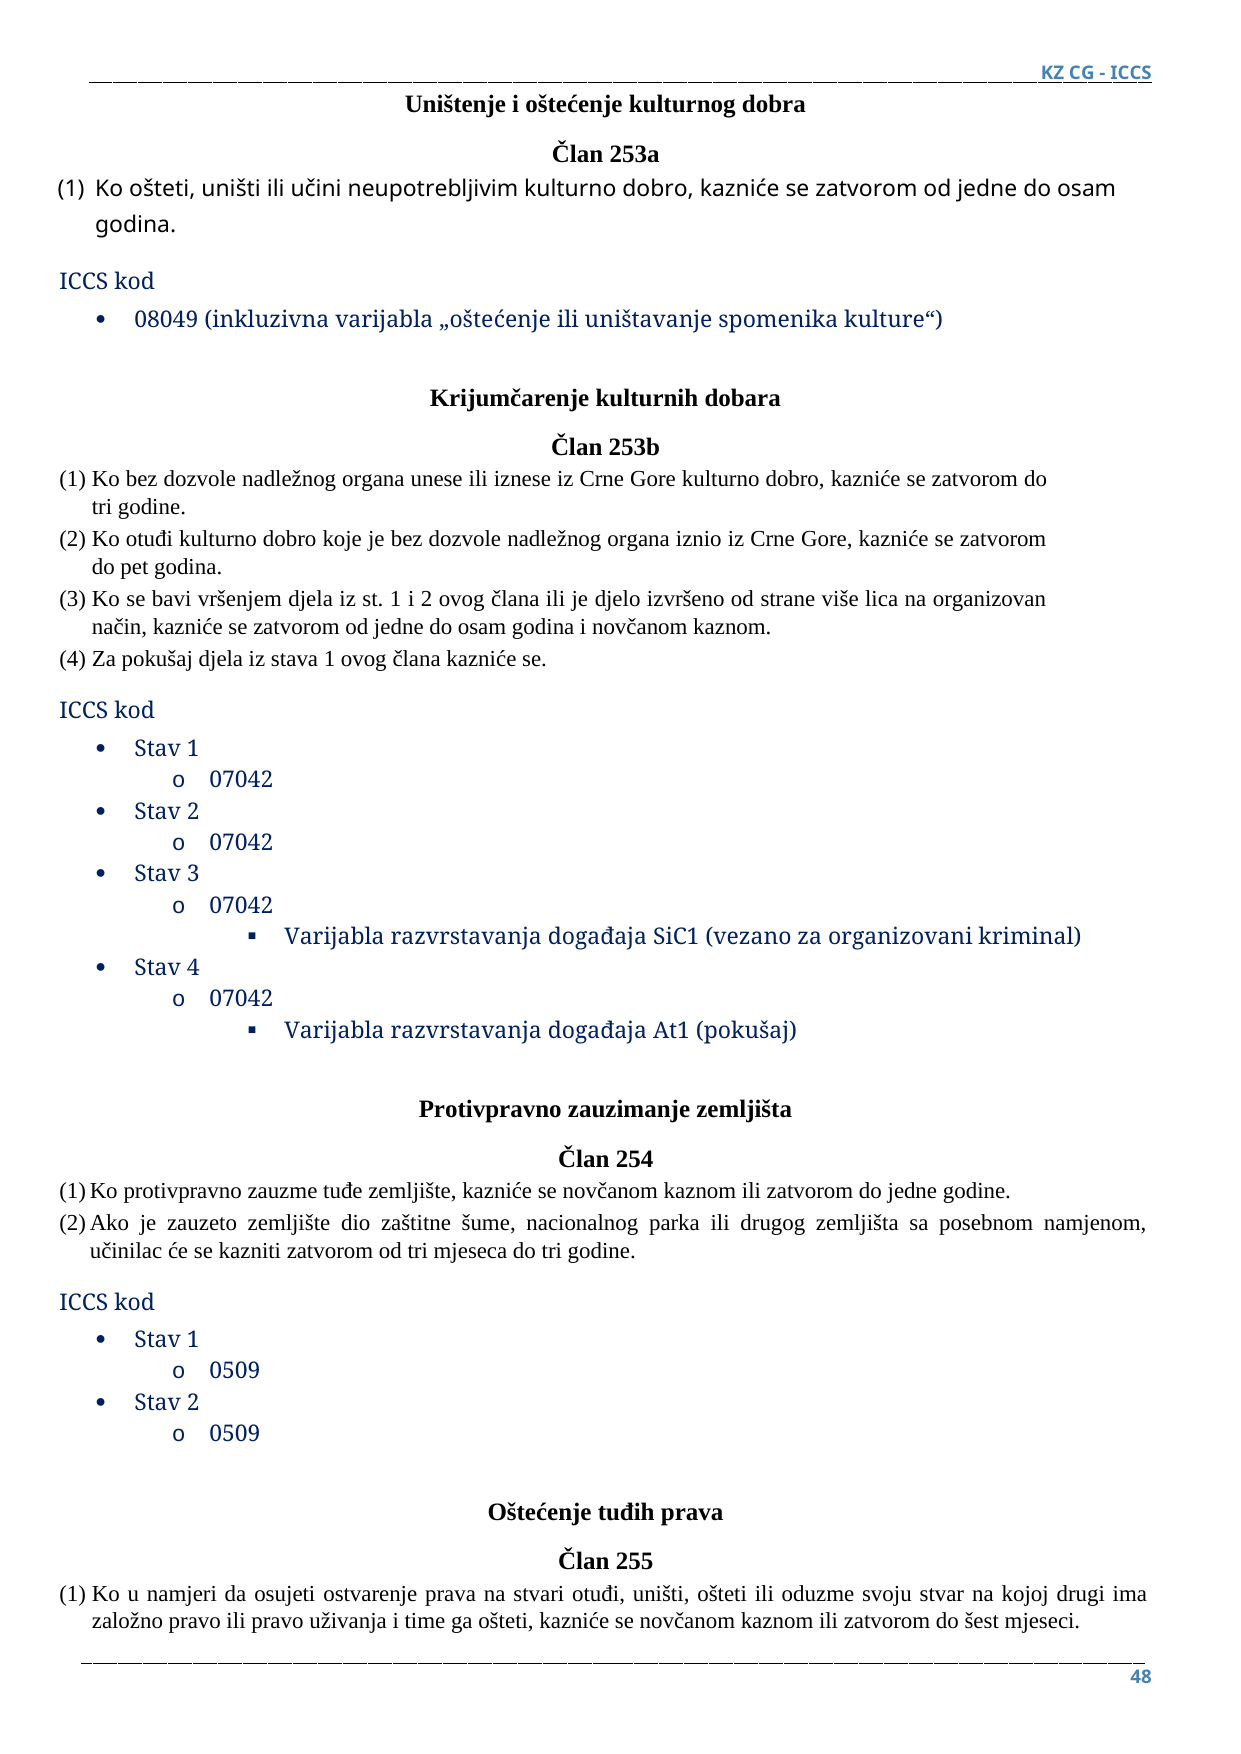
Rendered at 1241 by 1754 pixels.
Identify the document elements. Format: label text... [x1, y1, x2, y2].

list 07042 [172, 982, 1152, 1014]
list Ko u namjeri da osujeti ostvarenje prava na stvari otuđi, uništi, ošteti ili oduzme svoju stvar na kojoj drugi ima založno pravo ili pravo uživanja i time ga ošteti, kazniće se novčanom kaznom ili zatvorom do šest mjeseci. [59, 1579, 1150, 1633]
text Protivpravno zauzimanje zemljišta [88, 1094, 1122, 1123]
text Član 255 [88, 1546, 1122, 1575]
list Stav 2 [97, 1386, 1152, 1417]
list 08049 (inkluzivna varijabla „oštećenje ili uništavanje spomenika kulture“) [97, 303, 1152, 334]
list Ko protivpravno zauzme tuđe zemljište, kazniće se novčanom kaznom ili zatvorom do jedne godine. [59, 1177, 1148, 1203]
list Ako je zauzeto zemljište dio zaštitne šume, nacionalnog parka ili drugog zemljišta sa posebnom namjenom, učinilac će se kazniti zatvorom od tri mjeseca do tri godine. [59, 1209, 1148, 1263]
text Član 253b [88, 432, 1122, 461]
list 07042 [172, 763, 1152, 795]
list Stav 3 [97, 857, 1152, 888]
text Uništenje i oštećenje kulturnog dobra [88, 89, 1122, 118]
list 07042 [172, 826, 1152, 857]
list Stav 2 [97, 795, 1152, 826]
list Ko se bavi vršenjem djela iz st. 1 i 2 ovog člana ili je djelo izvršeno od strane više lica na organizovan način, kazniće se zatvorom od jedne do osam godina i novčanom kaznom. [59, 585, 1049, 639]
list 0509 [172, 1354, 1152, 1386]
list Ko ošteti, uništi ili učini neupotrebljivim kulturno dobro, kazniće se zatvorom od jedne do osam godina. [57, 172, 1148, 239]
text Krijumčarenje kulturnih dobara [88, 383, 1122, 411]
list Stav 4 [97, 951, 1152, 982]
list 0509 [172, 1417, 1152, 1448]
text Član 253a [88, 139, 1122, 168]
list 07042 [172, 888, 1152, 920]
text ICCS kod [59, 694, 1152, 726]
text ICCS kod [59, 1286, 1152, 1317]
list Varijabla razvrstavanja događaja SiC1 (vezano za organizovani kriminal) [247, 920, 1152, 951]
list Ko otuđi kulturno dobro koje je bez dozvole nadležnog organa iznio iz Crne Gore, kazniće se zatvorom do pet godina. [59, 525, 1049, 579]
list Za pokušaj djela iz stava 1 ovog člana kazniće se. [59, 645, 1049, 672]
text Oštećenje tuđih prava [88, 1497, 1122, 1526]
list Stav 1 [97, 732, 1152, 763]
text Član 254 [88, 1144, 1122, 1172]
list Ko bez dozvole nadležnog organa unese ili iznese iz Crne Gore kulturno dobro, kazniće se zatvorom do tri godine. [59, 465, 1049, 519]
list Varijabla razvrstavanja događaja At1 (pokušaj) [247, 1014, 1152, 1045]
text ICCS kod [59, 265, 1152, 296]
list Stav 1 [97, 1323, 1152, 1354]
